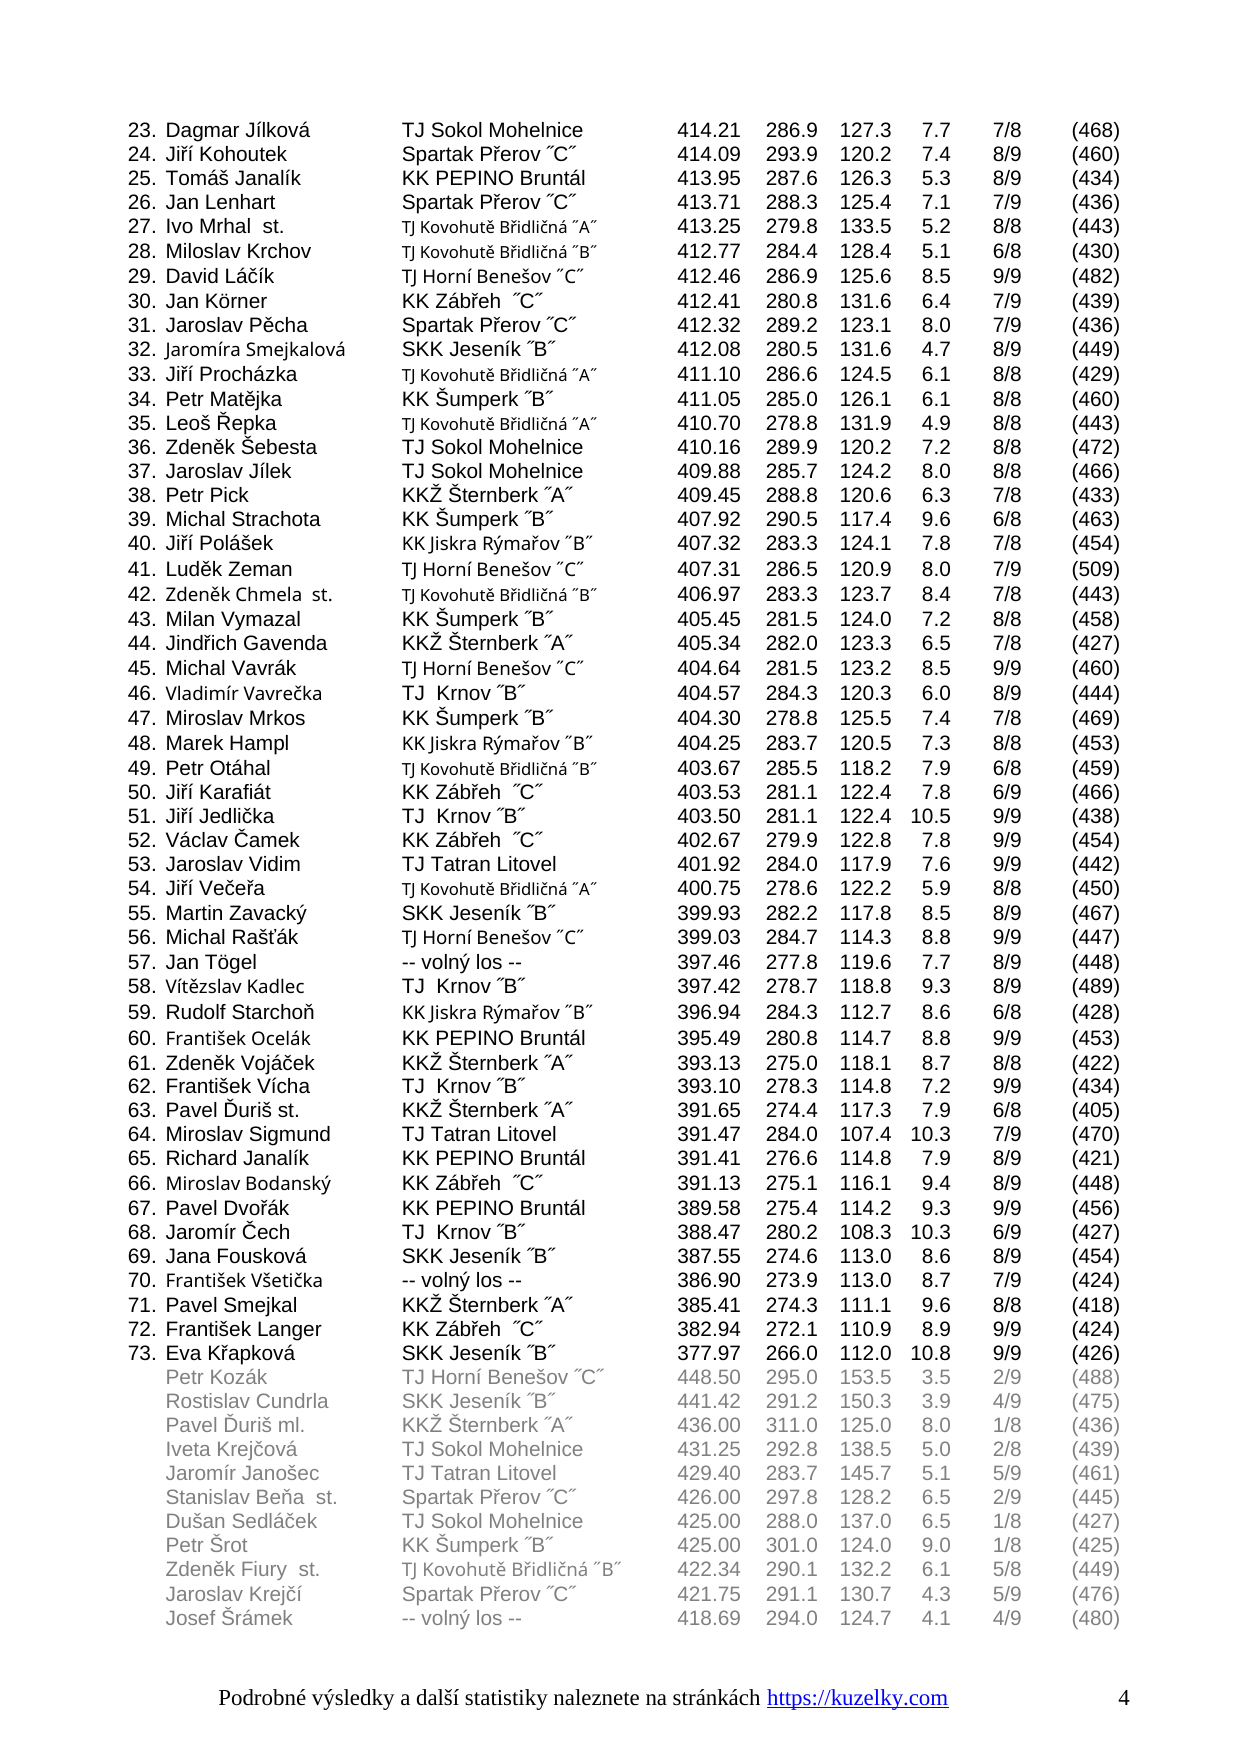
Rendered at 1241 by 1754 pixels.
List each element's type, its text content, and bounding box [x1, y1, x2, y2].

text Jaromír Janošec TJ Tatran Litovel 429.40 283.7 145.7 5.1 5/9 (461) [106, 1461, 1134, 1485]
text 58. Vítězslav Kadlec TJ Krnov ˝B˝ 397.42 278.7 118.8 9.3 8/9 (489) [106, 974, 1134, 999]
text 26. Jan Lenhart Spartak Přerov ˝C˝ 413.71 288.3 125.4 7.1 7/9 (436) [106, 190, 1134, 214]
text Petr Šrot KK Šumperk ˝B˝ 425.00 301.0 124.0 9.0 1/8 (425) [106, 1533, 1134, 1557]
text 72. František Langer KK Zábřeh ˝C˝ 382.94 272.1 110.9 8.9 9/9 (424) [106, 1317, 1134, 1341]
text 28. Miloslav Krchov TJ Kovohutě Břidličná ˝B˝ 412.77 284.4 128.4 5.1 6/8 (430) [106, 238, 1134, 263]
text 51. Jiří Jedlička TJ Krnov ˝B˝ 403.50 281.1 122.4 10.5 9/9 (438) [106, 804, 1134, 828]
text 66. Miroslav Bodanský KK Zábřeh ˝C˝ 391.13 275.1 116.1 9.4 8/9 (448) [106, 1170, 1134, 1196]
text 55. Martin Zavacký SKK Jeseník ˝B˝ 399.93 282.2 117.8 8.5 8/9 (467) [106, 900, 1134, 924]
text 42. Zdeněk Chmela st. TJ Kovohutě Břidličná ˝B˝ 406.97 283.3 123.7 8.4 7/8 (443) [106, 582, 1134, 607]
text 40. Jiří Polášek KK Jiskra Rýmařov ˝B˝ 407.32 283.3 124.1 7.8 7/8 (454) [106, 531, 1134, 556]
text 30. Jan Körner KK Zábřeh ˝C˝ 412.41 280.8 131.6 6.4 7/9 (439) [106, 288, 1134, 312]
text 25. Tomáš Janalík KK PEPINO Bruntál 413.95 287.6 126.3 5.3 8/9 (434) [106, 166, 1134, 190]
text 53. Jaroslav Vidim TJ Tatran Litovel 401.92 284.0 117.9 7.6 9/9 (442) [106, 852, 1134, 876]
text 48. Marek Hampl KK Jiskra Rýmařov ˝B˝ 404.25 283.7 120.5 7.3 8/8 (453) [106, 730, 1134, 756]
text 35. Leoš Řepka TJ Kovohutě Břidličná ˝A˝ 410.70 278.8 131.9 4.9 8/8 (443) [106, 410, 1134, 435]
text 23. Dagmar Jílková TJ Sokol Mohelnice 414.21 286.9 127.3 7.7 7/8 (468) [106, 118, 1134, 142]
text 64. Miroslav Sigmund TJ Tatran Litovel 391.47 284.0 107.4 10.3 7/9 (470) [106, 1122, 1134, 1146]
text 36. Zdeněk Šebesta TJ Sokol Mohelnice 410.16 289.9 120.2 7.2 8/8 (472) [106, 435, 1134, 459]
text Zdeněk Fiury st. TJ Kovohutě Břidličná ˝B˝ 422.34 290.1 132.2 6.1 5/8 (449) [106, 1557, 1134, 1582]
text 63. Pavel Ďuriš st. KKŽ Šternberk ˝A˝ 391.65 274.4 117.3 7.9 6/8 (405) [106, 1098, 1134, 1122]
text 31. Jaroslav Pěcha Spartak Přerov ˝C˝ 412.32 289.2 123.1 8.0 7/9 (436) [106, 312, 1134, 336]
text 46. Vladimír Vavrečka TJ Krnov ˝B˝ 404.57 284.3 120.3 6.0 8/9 (444) [106, 681, 1134, 706]
text 27. Ivo Mrhal st. TJ Kovohutě Břidličná ˝A˝ 413.25 279.8 133.5 5.2 8/8 (443) [106, 214, 1134, 238]
text 52. Václav Čamek KK Zábřeh ˝C˝ 402.67 279.9 122.8 7.8 9/9 (454) [106, 828, 1134, 852]
text 24. Jiří Kohoutek Spartak Přerov ˝C˝ 414.09 293.9 120.2 7.4 8/9 (460) [106, 142, 1134, 166]
text Jaroslav Krejčí Spartak Přerov ˝C˝ 421.75 291.1 130.7 4.3 5/9 (476) [106, 1582, 1134, 1606]
text 50. Jiří Karafiát KK Zábřeh ˝C˝ 403.53 281.1 122.4 7.8 6/9 (466) [106, 780, 1134, 804]
text Stanislav Beňa st. Spartak Přerov ˝C˝ 426.00 297.8 128.2 6.5 2/9 (445) [106, 1485, 1134, 1509]
text 29. David Láčík TJ Horní Benešov ˝C˝ 412.46 286.9 125.6 8.5 9/9 (482) [106, 263, 1134, 288]
text Josef Šrámek -- volný los -- 418.69 294.0 124.7 4.1 4/9 (480) [106, 1606, 1134, 1630]
text 47. Miroslav Mrkos KK Šumperk ˝B˝ 404.30 278.8 125.5 7.4 7/8 (469) [106, 706, 1134, 730]
text 33. Jiří Procházka TJ Kovohutě Břidličná ˝A˝ 411.10 286.6 124.5 6.1 8/8 (429) [106, 362, 1134, 386]
text 67. Pavel Dvořák KK PEPINO Bruntál 389.58 275.4 114.2 9.3 9/9 (456) [106, 1196, 1134, 1220]
text 49. Petr Otáhal TJ Kovohutě Břidličná ˝B˝ 403.67 285.5 118.2 7.9 6/8 (459) [106, 756, 1134, 780]
text 41. Luděk Zeman TJ Horní Benešov ˝C˝ 407.31 286.5 120.9 8.0 7/9 (509) [106, 556, 1134, 582]
text 34. Petr Matějka KK Šumperk ˝B˝ 411.05 285.0 126.1 6.1 8/8 (460) [106, 386, 1134, 410]
text 56. Michal Rašťák TJ Horní Benešov ˝C˝ 399.03 284.7 114.3 8.8 9/9 (447) [106, 924, 1134, 950]
text Rostislav Cundrla SKK Jeseník ˝B˝ 441.42 291.2 150.3 3.9 4/9 (475) [106, 1389, 1134, 1413]
text Iveta Krejčová TJ Sokol Mohelnice 431.25 292.8 138.5 5.0 2/8 (439) [106, 1437, 1134, 1461]
text 70. František Všetička -- volný los -- 386.90 273.9 113.0 8.7 7/9 (424) [106, 1268, 1134, 1293]
text 38. Petr Pick KKŽ Šternberk ˝A˝ 409.45 288.8 120.6 6.3 7/8 (433) [106, 483, 1134, 507]
text 44. Jindřich Gavenda KKŽ Šternberk ˝A˝ 405.34 282.0 123.3 6.5 7/8 (427) [106, 631, 1134, 655]
text 43. Milan Vymazal KK Šumperk ˝B˝ 405.45 281.5 124.0 7.2 8/8 (458) [106, 607, 1134, 631]
text 71. Pavel Smejkal KKŽ Šternberk ˝A˝ 385.41 274.3 111.1 9.6 8/8 (418) [106, 1293, 1134, 1317]
text Dušan Sedláček TJ Sokol Mohelnice 425.00 288.0 137.0 6.5 1/8 (427) [106, 1509, 1134, 1533]
text 73. Eva Křapková SKK Jeseník ˝B˝ 377.97 266.0 112.0 10.8 9/9 (426) [106, 1341, 1134, 1365]
text 57. Jan Tögel -- volný los -- 397.46 277.8 119.6 7.7 8/9 (448) [106, 950, 1134, 974]
text 69. Jana Fousková SKK Jeseník ˝B˝ 387.55 274.6 113.0 8.6 8/9 (454) [106, 1244, 1134, 1268]
text 59. Rudolf Starchoň KK Jiskra Rýmařov ˝B˝ 396.94 284.3 112.7 8.6 6/8 (428) [106, 999, 1134, 1025]
text 37. Jaroslav Jílek TJ Sokol Mohelnice 409.88 285.7 124.2 8.0 8/8 (466) [106, 459, 1134, 483]
text 39. Michal Strachota KK Šumperk ˝B˝ 407.92 290.5 117.4 9.6 6/8 (463) [106, 507, 1134, 531]
text 45. Michal Vavrák TJ Horní Benešov ˝C˝ 404.64 281.5 123.2 8.5 9/9 (460) [106, 655, 1134, 681]
text 32. Jaromíra Smejkalová SKK Jeseník ˝B˝ 412.08 280.5 131.6 4.7 8/9 (449) [106, 336, 1134, 362]
text Petr Kozák TJ Horní Benešov ˝C˝ 448.50 295.0 153.5 3.5 2/9 (488) [106, 1365, 1134, 1389]
text 61. Zdeněk Vojáček KKŽ Šternberk ˝A˝ 393.13 275.0 118.1 8.7 8/8 (422) [106, 1050, 1134, 1074]
text 60. František Ocelák KK PEPINO Bruntál 395.49 280.8 114.7 8.8 9/9 (453) [106, 1025, 1134, 1050]
text 54. Jiří Večeřa TJ Kovohutě Břidličná ˝A˝ 400.75 278.6 122.2 5.9 8/8 (450) [106, 876, 1134, 900]
text Pavel Ďuriš ml. KKŽ Šternberk ˝A˝ 436.00 311.0 125.0 8.0 1/8 (436) [106, 1413, 1134, 1437]
text 65. Richard Janalík KK PEPINO Bruntál 391.41 276.6 114.8 7.9 8/9 (421) [106, 1146, 1134, 1170]
text 68. Jaromír Čech TJ Krnov ˝B˝ 388.47 280.2 108.3 10.3 6/9 (427) [106, 1220, 1134, 1244]
text 62. František Vícha TJ Krnov ˝B˝ 393.10 278.3 114.8 7.2 9/9 (434) [106, 1074, 1134, 1098]
